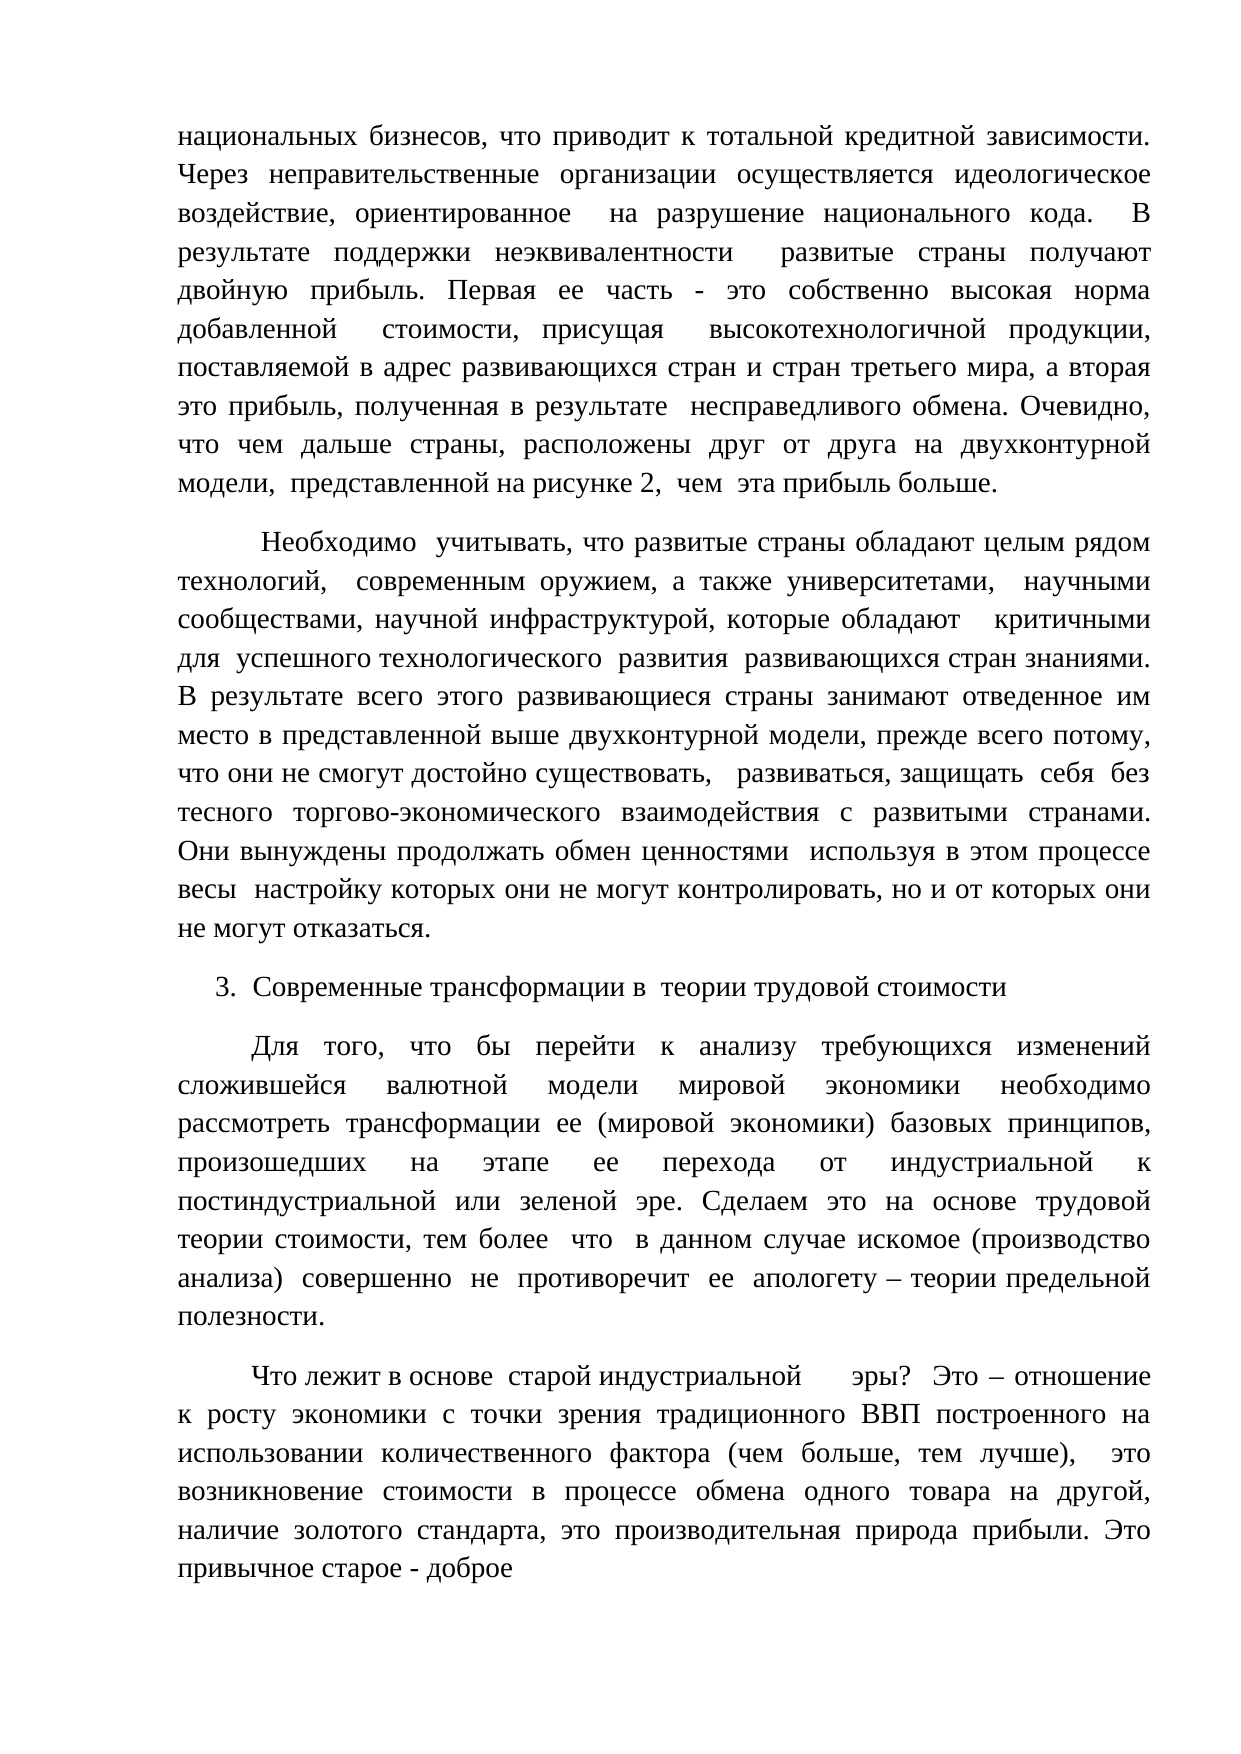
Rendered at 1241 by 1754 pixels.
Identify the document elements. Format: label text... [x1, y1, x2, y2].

text Необходимо учитывать, что развитые страны обладают целым рядом технологий, современным оружием, а также университетами, научными сообществами, научной инфраструктурой, которые обладают критичными для успешного технологического развития развивающихся стран знаниями. В результате всего этого развивающиеся страны занимают отведенное им место в представленной выше двухконтурной модели, прежде всего потому, что они не смогут достойно существовать, развиваться, защищать себя без тесного торгово-экономического взаимодействия с развитыми странами. Они вынуждены продолжать обмен ценностями используя в этом процессе весы настройку которых они не могут контролировать, но и от которых они не могут отказаться. [177, 524, 1152, 943]
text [177, 118, 1152, 498]
text Что лежит в основе старой индустриальной эры? Это – отношение к росту экономики с точки зрения традиционного ВВП построенного на использовании количественного фактора (чем больше, тем лучше), это возникновение стоимости в процессе обмена одного товара на другой, наличие золотого стандарта, это производительная природа прибыли. Это привычное старое - доброе [177, 1358, 1152, 1584]
list Современные трансформации в теории трудовой стоимости [215, 969, 1152, 1003]
text Для того, что бы перейти к анализу требующихся изменений сложившейся валютной модели мировой экономики необходимо рассмотреть трансформации ее (мировой экономики) базовых принципов, произошедших на этапе ее перехода от индустриальной к постиндустриальной или зеленой эре. Сделаем это на основе трудовой теории стоимости, тем более что в данном случае искомое (производство анализа) совершенно не противоречит ее апологету – теории предельной полезности. [177, 1028, 1152, 1332]
